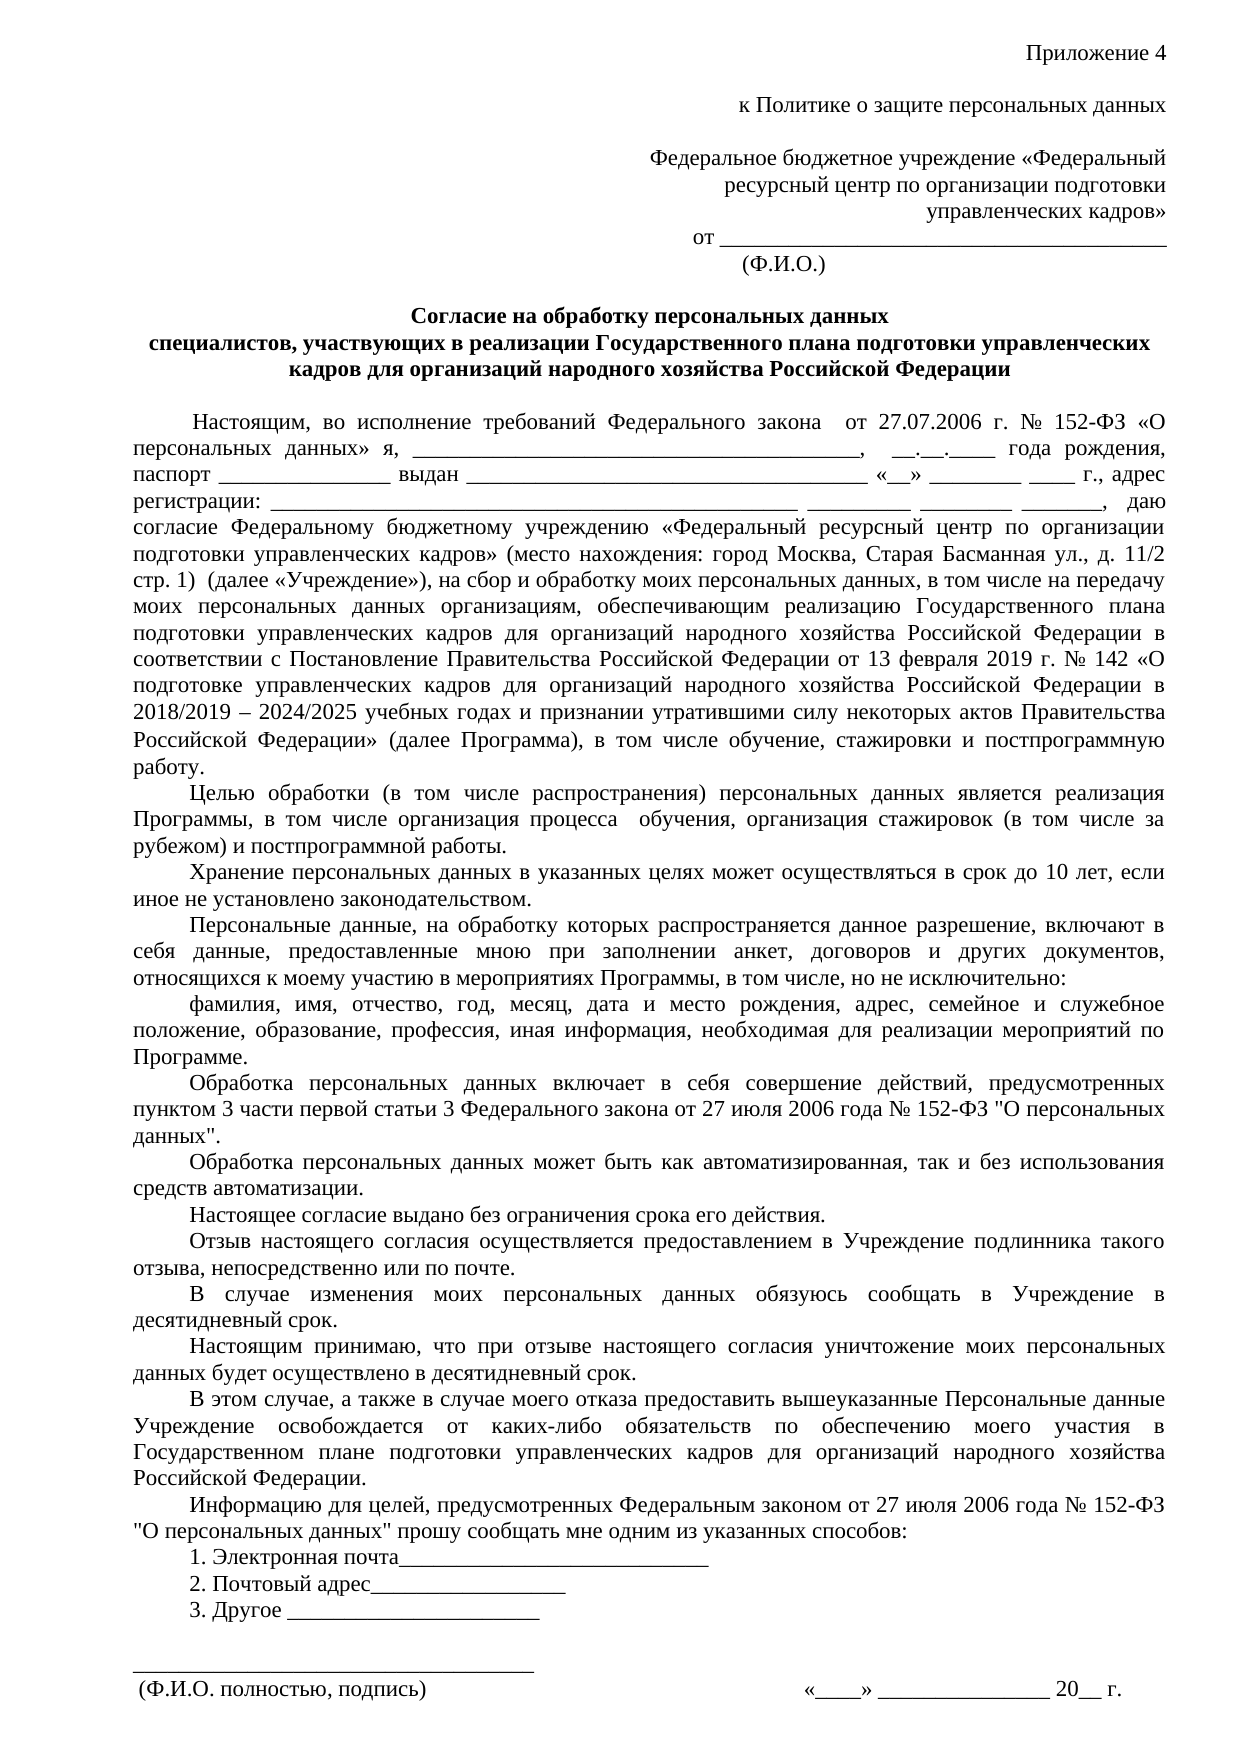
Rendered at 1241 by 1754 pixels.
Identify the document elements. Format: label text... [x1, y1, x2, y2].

text от _______________________________________ [133, 223, 1167, 250]
text специалистов, участвующих в реализации Государственного плана подготовки управленческих кадров для организаций народного хозяйства Российской Федерации [133, 329, 1167, 381]
text Настоящим, во исполнение требований Федерального закона от 27.07.2006 г. № 152-ФЗ «О персональных данных» я, _______________________________________, __.__.____ года рождения, паспорт _______________ выдан ___________________________________ «__» ________ ____ г., адрес регистрации: ______________________________________________ _________ ________ _______, даю согласие Федеральному бюджетному учреждению «Федеральный ресурсный центр по организации подготовки управленческих кадров» (место нахождения: город Москва, Старая Басманная ул., д. 11/2 стр. 1) (далее «Учреждение»), на сбор и обработку моих персональных данных, в том числе на передачу моих персональных данных организациям, обеспечивающим реализацию Государственного плана подготовки управленческих кадров для организаций народного хозяйства Российской Федерации в соответствии с Постановление Правительства Российской Федерации от 13 февраля 2019 г. № 142 «О подготовке управленческих кадров для организаций народного хозяйства Российской Федерации в 2018/2019 – 2024/2025 учебных годах и признании утратившими силу некоторых актов Правительства Российской Федерации» (далее Программа), в том числе обучение, стажировки и постпрограммную работу. [133, 408, 1167, 779]
text 1. Электронная почта___________________________ [133, 1543, 1167, 1570]
text 2. Почтовый адрес_________________ [133, 1570, 1167, 1596]
text Приложение 4 [575, 39, 1167, 65]
text В этом случае, а также в случае моего отказа предоставить вышеуказанные Персональные данные Учреждение освобождается от каких-либо обязательств по обеспечению моего участия в Государственном плане подготовки управленческих кадров для организаций народного хозяйства Российской Федерации. [133, 1385, 1167, 1491]
text Персональные данные, на обработку которых распространяется данное разрешение, включают в себя данные, предоставленные мною при заполнении анкет, договоров и других документов, относящихся к моему участию в мероприятиях Программы, в том числе, но не исключительно: [133, 911, 1167, 990]
text Хранение персональных данных в указанных целях может осуществляться в срок до 10 лет, если иное не установлено законодательством. [133, 858, 1167, 911]
text Настоящее согласие выдано без ограничения срока его действия. [133, 1201, 1167, 1227]
text Согласие на обработку персональных данных [133, 302, 1167, 329]
text Целью обработки (в том числе распространения) персональных данных является реализация Программы, в том числе организация процесса обучения, организация стажировок (в том числе за рубежом) и постпрограммной работы. [133, 779, 1167, 858]
text (Ф.И.О.) [133, 250, 1167, 276]
text Обработка персональных данных включает в себя совершение действий, предусмотренных пунктом 3 части первой статьи 3 Федерального закона от 27 июля 2006 года № 152-ФЗ "О персональных данных". [133, 1069, 1167, 1148]
text Федеральное бюджетное учреждение «Федеральный ресурсный центр по организации подготовки управленческих кадров» [575, 144, 1167, 223]
text (Ф.И.О. полностью, подпись) «____» _______________ 20__ г. [133, 1675, 1167, 1702]
text фамилия, имя, отчество, год, месяц, дата и место рождения, адрес, семейное и служебное положение, образование, профессия, иная информация, необходимая для реализации мероприятий по Программе. [133, 990, 1167, 1069]
text Информацию для целей, предусмотренных Федеральным законом от 27 июля 2006 года № 152-ФЗ "О персональных данных" прошу сообщать мне одним из указанных способов: [133, 1491, 1167, 1543]
text В случае изменения моих персональных данных обязуюсь сообщать в Учреждение в десятидневный срок. [133, 1280, 1167, 1333]
text 3. Другое ______________________ [133, 1596, 1167, 1622]
text Настоящим принимаю, что при отзыве настоящего согласия уничтожение моих персональных данных будет осуществлено в десятидневный срок. [133, 1333, 1167, 1385]
text ___________________________________ [133, 1649, 1167, 1675]
text Обработка персональных данных может быть как автоматизированная, так и без использования средств автоматизации. [133, 1148, 1167, 1201]
text к Политике о защите персональных данных [575, 92, 1167, 118]
text Отзыв настоящего согласия осуществляется предоставлением в Учреждение подлинника такого отзыва, непосредственно или по почте. [133, 1227, 1167, 1280]
